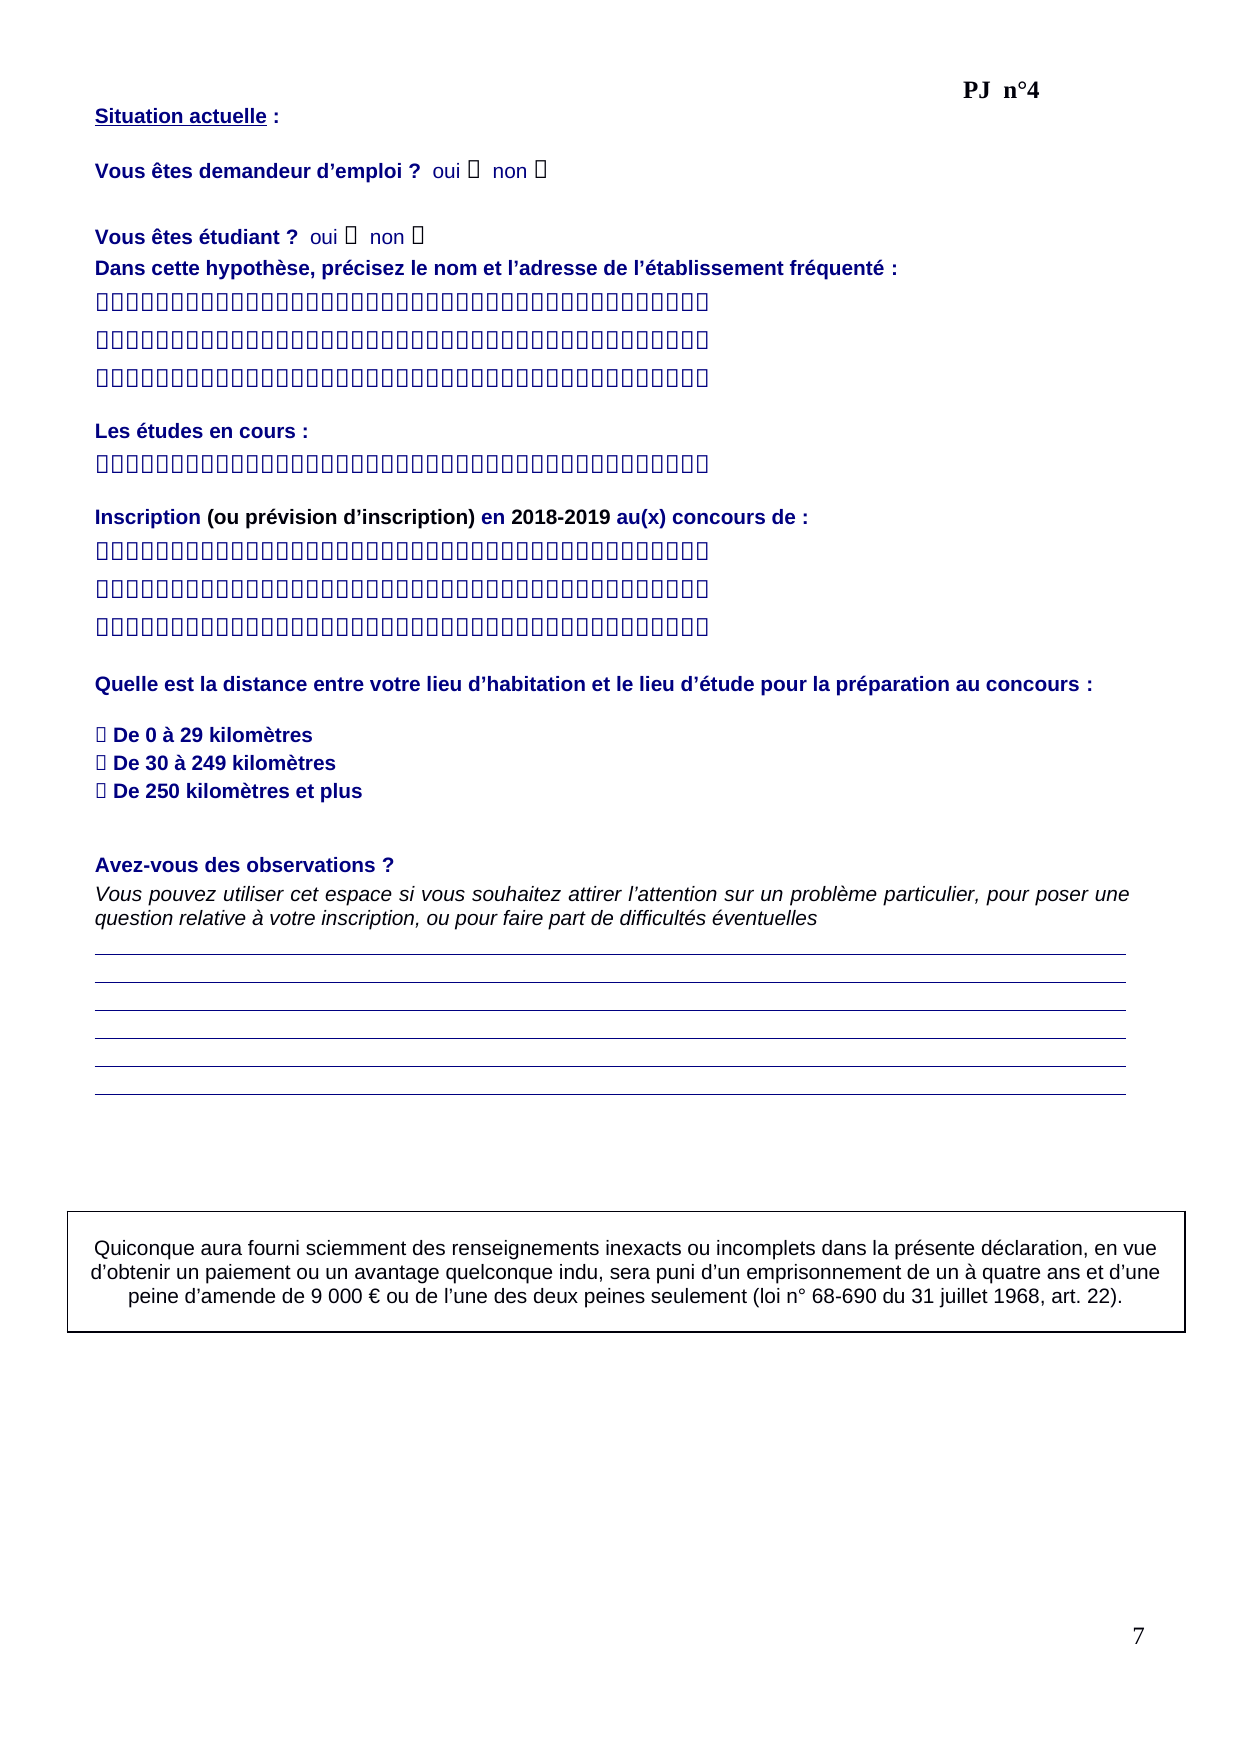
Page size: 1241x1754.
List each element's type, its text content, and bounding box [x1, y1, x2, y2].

text Vous êtes étudiant ? oui  non  [94, 218, 1132, 252]
text Dans cette hypothèse, précisez le nom et l’adresse de l’établissement fréquenté : [94, 256, 1132, 280]
text  [94, 284, 1132, 318]
text  De 250 kilomètres et plus [94, 777, 1131, 805]
text  De 0 à 29 kilomètres [94, 720, 1131, 748]
text  De 30 à 249 kilomètres [94, 748, 1131, 777]
text  [94, 323, 1132, 357]
text  [94, 447, 1157, 481]
text Les études en cours : [94, 419, 1132, 443]
text  [94, 609, 1157, 644]
text Quelle est la distance entre votre lieu d’habitation et le lieu d’étude pour la préparation au concours : [94, 672, 1131, 696]
text  [94, 533, 1157, 567]
text Inscription (ou prévision d’inscription) en 2018-2019 au(x) concours de : [94, 505, 1157, 529]
text Vous pouvez utiliser cet espace si vous souhaitez attirer l’attention sur un problème particulier, pour poser une question relative à votre inscription, ou pour faire part de difficultés éventuelles [94, 882, 1131, 930]
text Avez-vous des observations ? [94, 853, 1131, 877]
text Vous êtes demandeur d’emploi ? oui  non  [94, 152, 1132, 186]
text  [94, 361, 1132, 395]
table_header Quiconque aura fourni sciemment des renseignements inexacts ou incomplets dans la présente déclaration, en vue d’obtenir un paiement ou un avantage quelconque indu, sera puni d’un emprisonnement de un à quatre ans et d’une peine d’amende de 9 000 € ou de l’une des deux peines seulement (loi n° 68-690 du 31 juillet 1968, art. 22). [68, 1212, 1184, 1331]
text Situation actuelle : [94, 104, 1132, 128]
text  [94, 571, 1157, 605]
